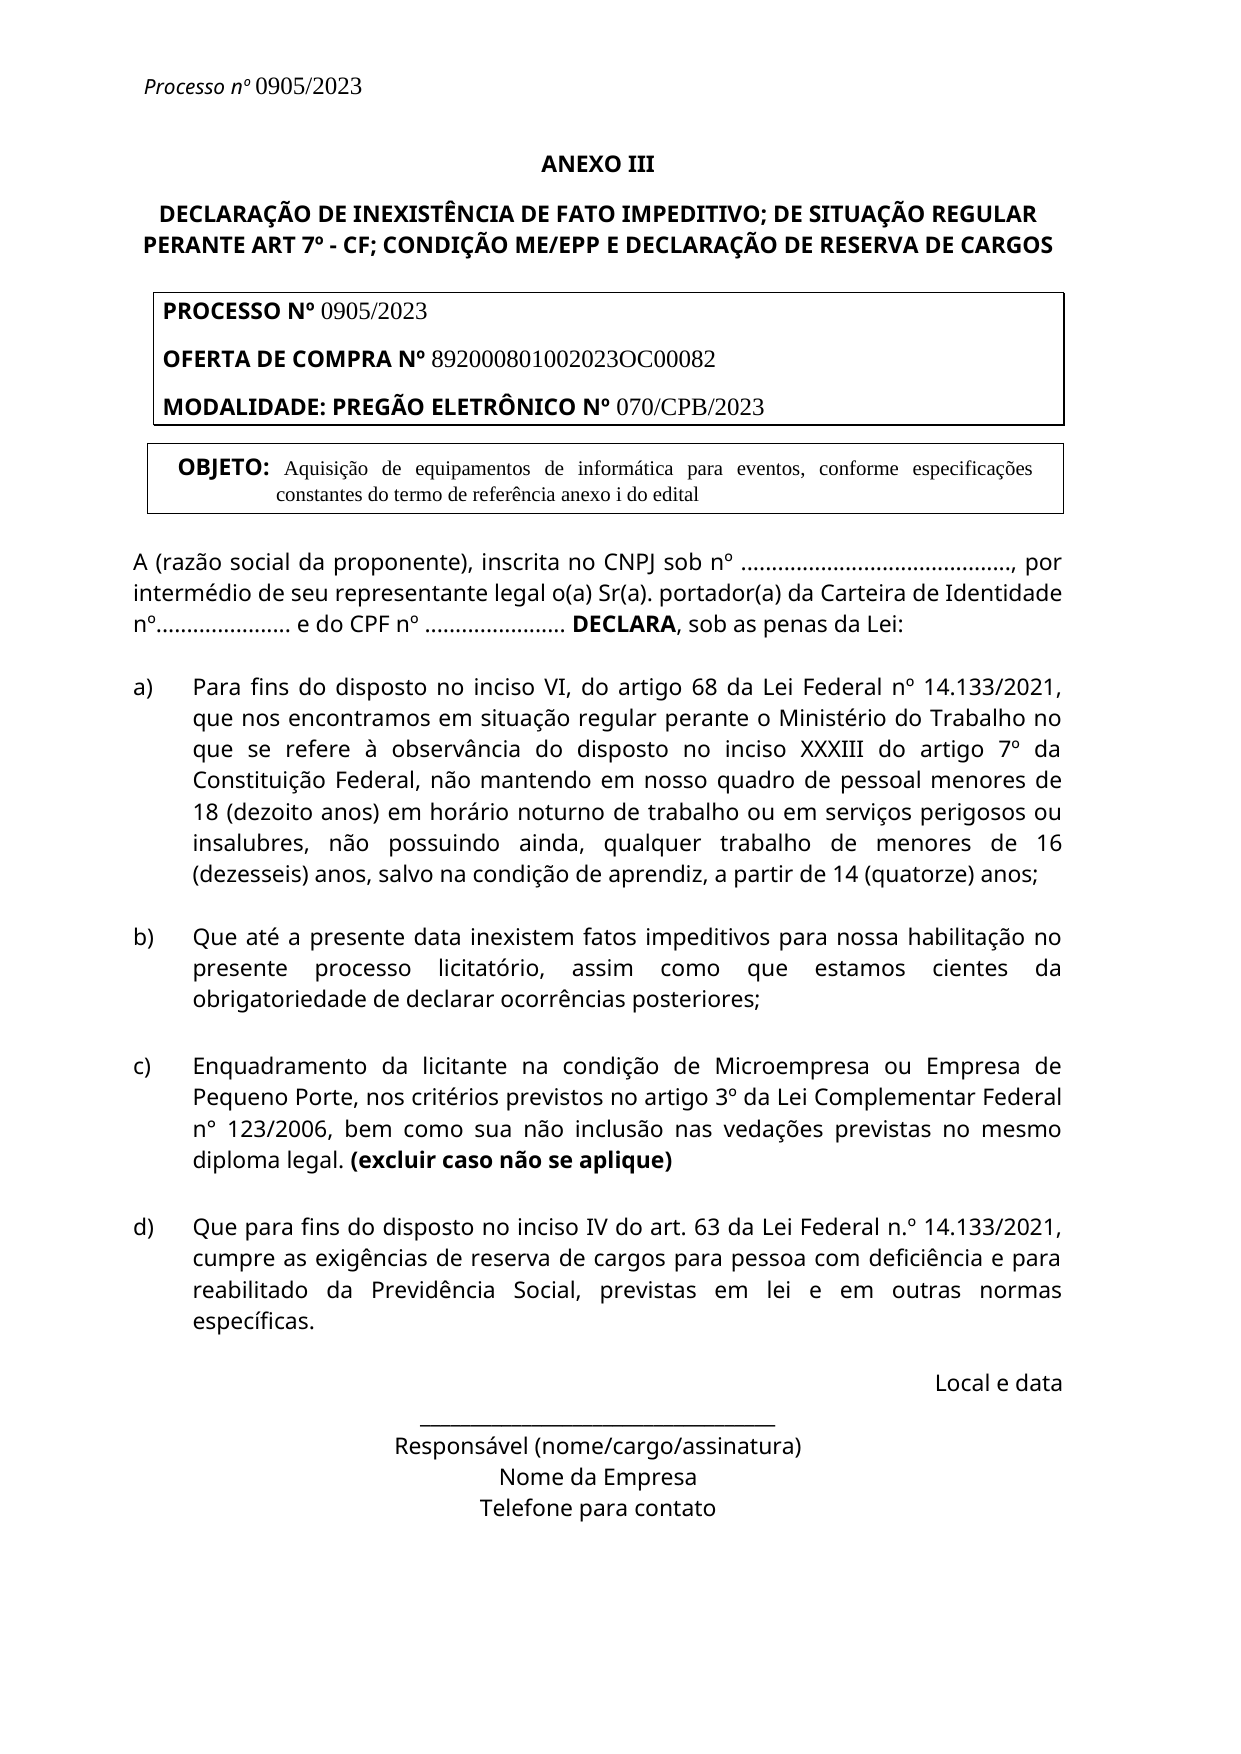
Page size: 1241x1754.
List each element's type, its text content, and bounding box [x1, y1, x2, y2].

text ___________________________________ [133, 1398, 1063, 1430]
text A (razão social da proponente), inscrita no CNPJ sob nº ............................................, por intermédio de seu representante legal o(a) Sr(a). portador(a) da Carteira de Identidade nº...................... e do CPF nº ....................... DECLARA, sob as penas da Lei: [133, 545, 1063, 639]
list Para fins do disposto no inciso VI, do artigo 68 da Lei Federal nº 14.133/2021, que nos encontramos em situação regular perante o Ministério do Trabalho no que se refere à observância do disposto no inciso XXXIII do artigo 7º da Constituição Federal, não mantendo em nosso quadro de pessoal menores de 18 (dezoito anos) em horário noturno de trabalho ou em serviços perigosos ou insalubres, não possuindo ainda, qualquer trabalho de menores de 16 (dezesseis) anos, salvo na condição de aprendiz, a partir de 14 (quatorze) anos; [133, 670, 1063, 889]
text MODALIDADE: PREGÃO ELETRÔNICO Nº [154, 388, 1063, 424]
list Que até a presente data inexistem fatos impeditivos para nossa habilitação no presente processo licitatório, assim como que estamos cientes da obrigatoriedade de declarar ocorrências posteriores; [133, 920, 1063, 1014]
text ANEXO III [133, 148, 1063, 179]
text DECLARAÇÃO DE INEXISTÊNCIA DE FATO IMPEDITIVO; DE SITUAÇÃO REGULAR PERANTE ART 7º - CF; CONDIÇÃO ME/EPP E DECLARAÇÃO DE RESERVA DE CARGOS [133, 198, 1063, 261]
list Que para fins do disposto no inciso IV do art. 63 da Lei Federal n.º 14.133/2021, cumpre as exigências de reserva de cargos para pessoa com deficiência e para reabilitado da Previdência Social, previstas em lei e em outras normas específicas. [133, 1211, 1063, 1336]
table_header OBJETO: [148, 444, 1063, 513]
text Nome da Empresa [133, 1461, 1063, 1492]
list Enquadramento da licitante na condição de Microempresa ou Empresa de Pequeno Porte, nos critérios previstos no artigo 3º da Lei Complementar Federal n° 123/2006, bem como sua não inclusão nas vedações previstas no mesmo diploma legal. (excluir caso não se aplique) [133, 1050, 1063, 1175]
text Responsável (nome/cargo/assinatura) [133, 1430, 1063, 1461]
text Telefone para contato [133, 1492, 1063, 1523]
text OFERTA DE COMPRA Nº [154, 340, 1063, 374]
text PROCESSO Nº [154, 293, 1063, 326]
text Local e data [280, 1367, 1063, 1398]
